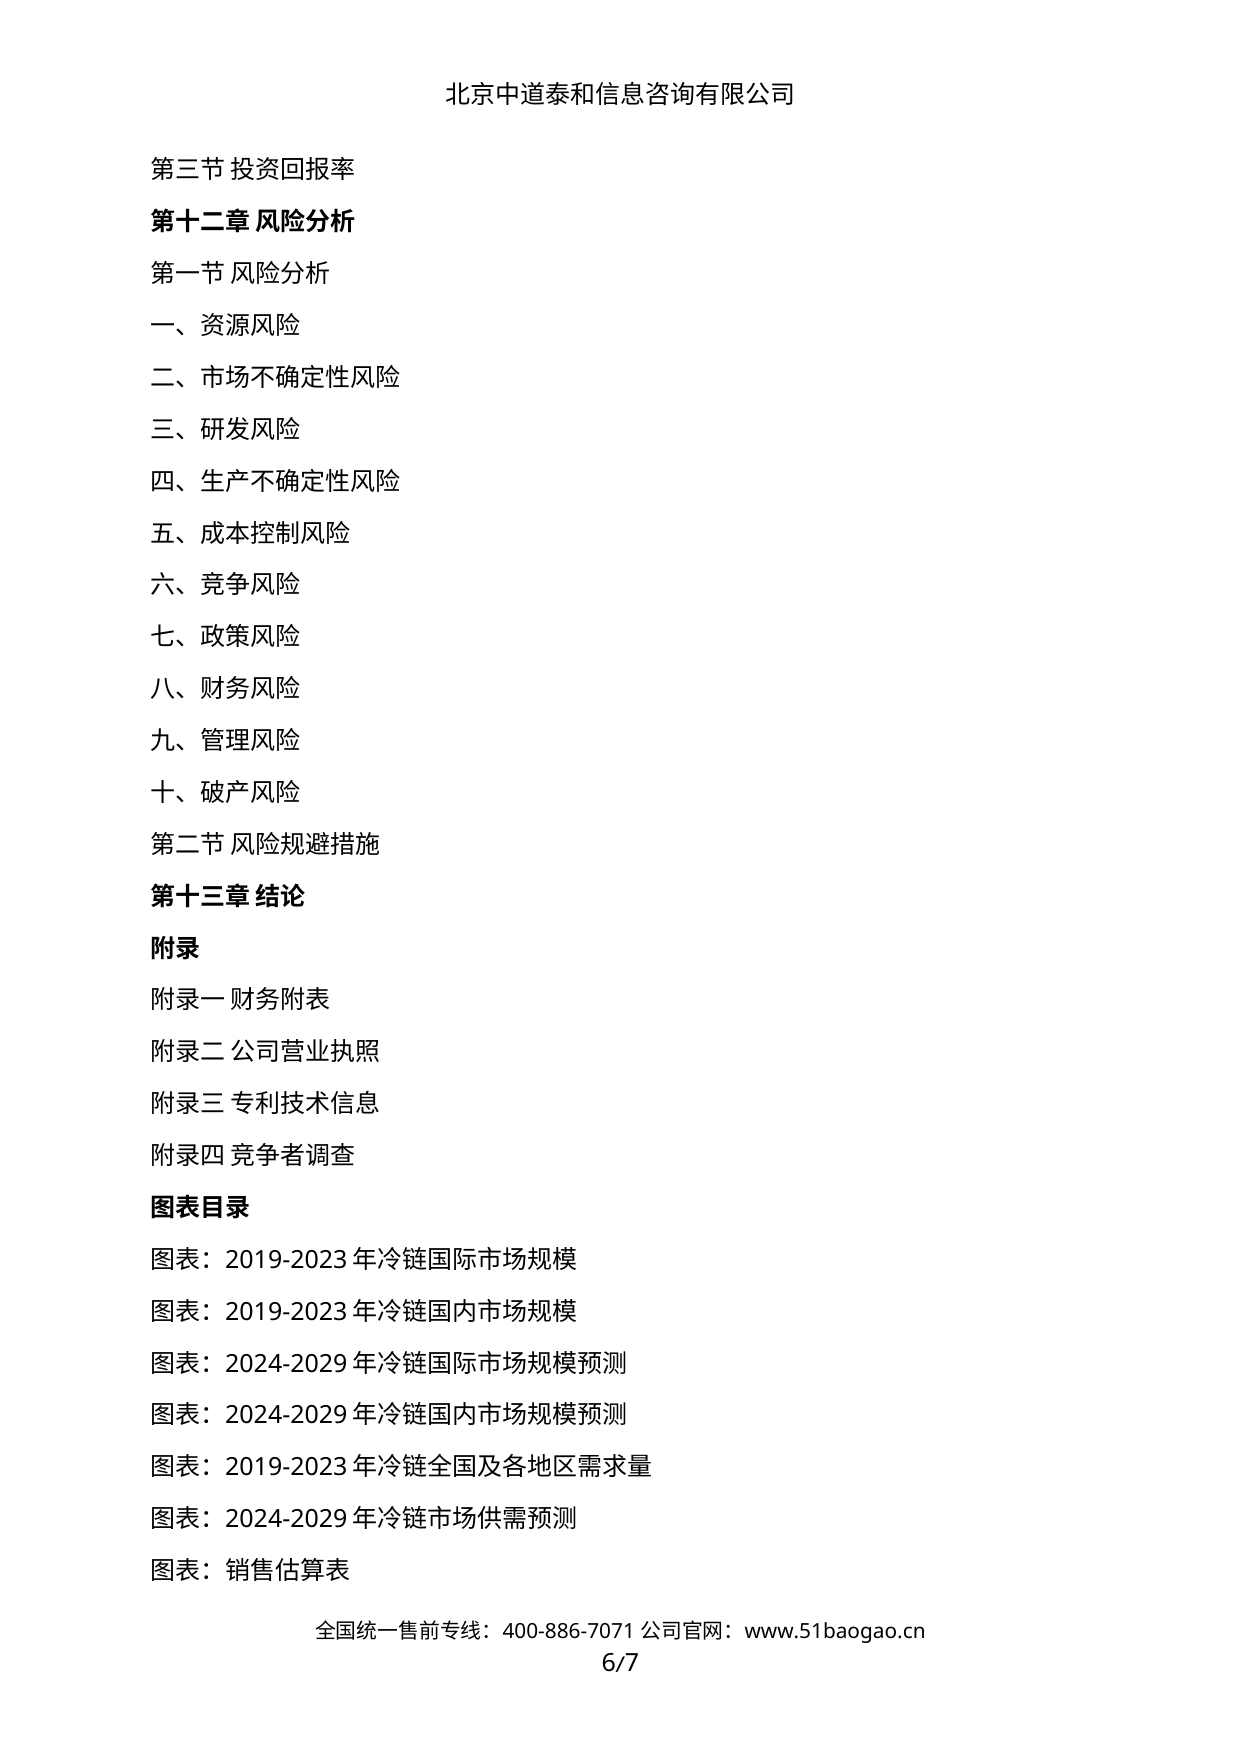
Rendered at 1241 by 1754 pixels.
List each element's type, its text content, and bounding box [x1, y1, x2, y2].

text 图表目录 [150, 1187, 1090, 1224]
text 附录一 财务附表 [150, 980, 1090, 1016]
text 附录三 专利技术信息 [150, 1084, 1090, 1120]
text 图表：2024-2029年冷链国内市场规模预测 [150, 1395, 1090, 1431]
text 图表：2019-2023年冷链全国及各地区需求量 [150, 1447, 1090, 1483]
text 图表：2019-2023年冷链国际市场规模 [150, 1239, 1090, 1276]
text 第一节 风险分析 [150, 254, 1090, 290]
text 第二节 风险规避措施 [150, 824, 1090, 861]
text 附录四 竞争者调查 [150, 1136, 1090, 1172]
text 图表：2024-2029年冷链国际市场规模预测 [150, 1343, 1090, 1379]
text 图表：2019-2023年冷链国内市场规模 [150, 1291, 1090, 1327]
text 十、破产风险 [150, 772, 1090, 809]
text 六、竞争风险 [150, 565, 1090, 601]
text 五、成本控制风险 [150, 513, 1090, 549]
text 三、研发风险 [150, 409, 1090, 446]
text 附录二 公司营业执照 [150, 1032, 1090, 1068]
text 一、资源风险 [150, 306, 1090, 342]
text 第三节 投资回报率 [150, 150, 1090, 186]
text 第十三章 结论 [150, 876, 1090, 912]
text 二、市场不确定性风险 [150, 357, 1090, 394]
text 八、财务风险 [150, 669, 1090, 705]
text 九、管理风险 [150, 721, 1090, 757]
text 图表：销售估算表 [150, 1551, 1090, 1587]
text 图表：2024-2029年冷链市场供需预测 [150, 1499, 1090, 1535]
text 第十二章 风险分析 [150, 202, 1090, 238]
text 四、生产不确定性风险 [150, 461, 1090, 497]
text 附录 [150, 928, 1090, 964]
text 七、政策风险 [150, 617, 1090, 653]
